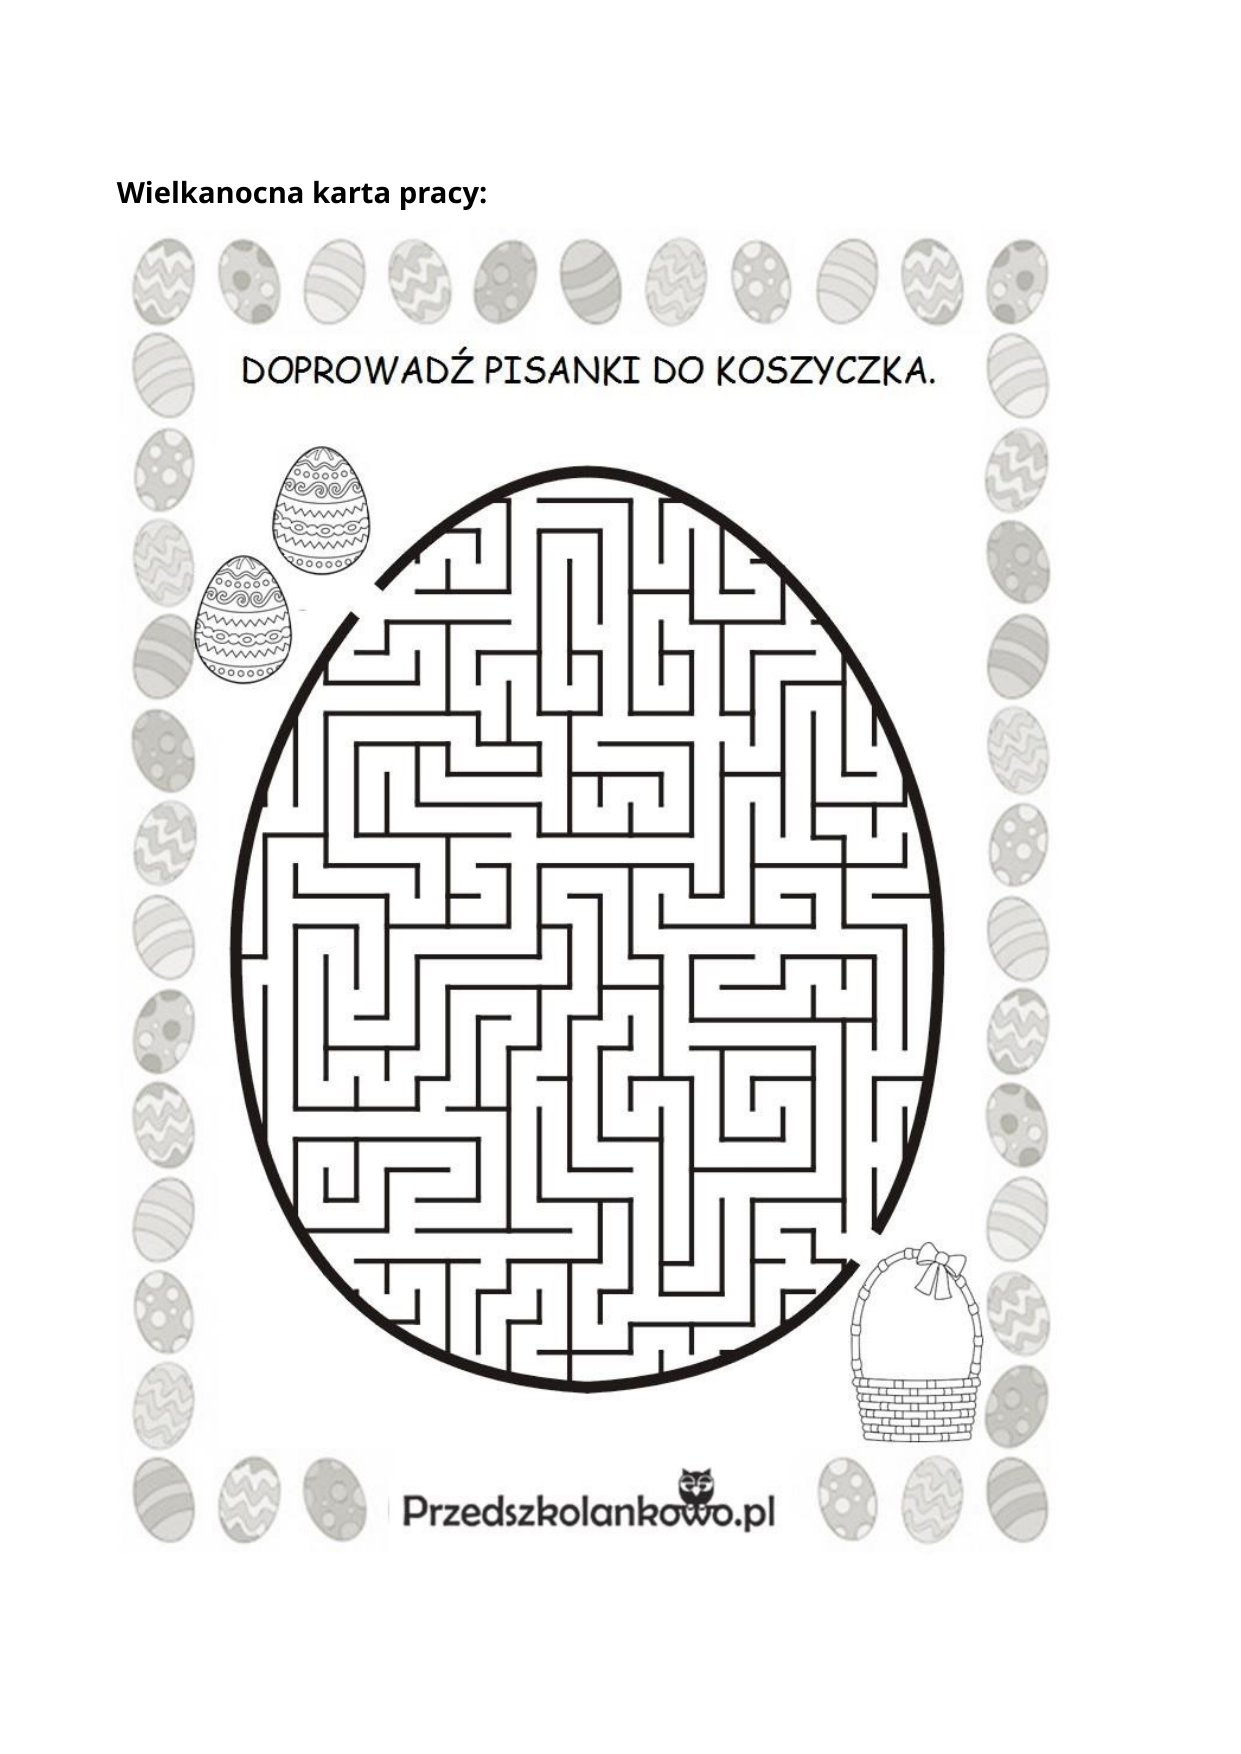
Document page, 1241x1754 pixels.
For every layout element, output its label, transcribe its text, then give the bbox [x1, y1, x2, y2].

text Wielkanocna karta pracy: [117, 172, 1122, 212]
picture [118, 226, 1064, 1556]
